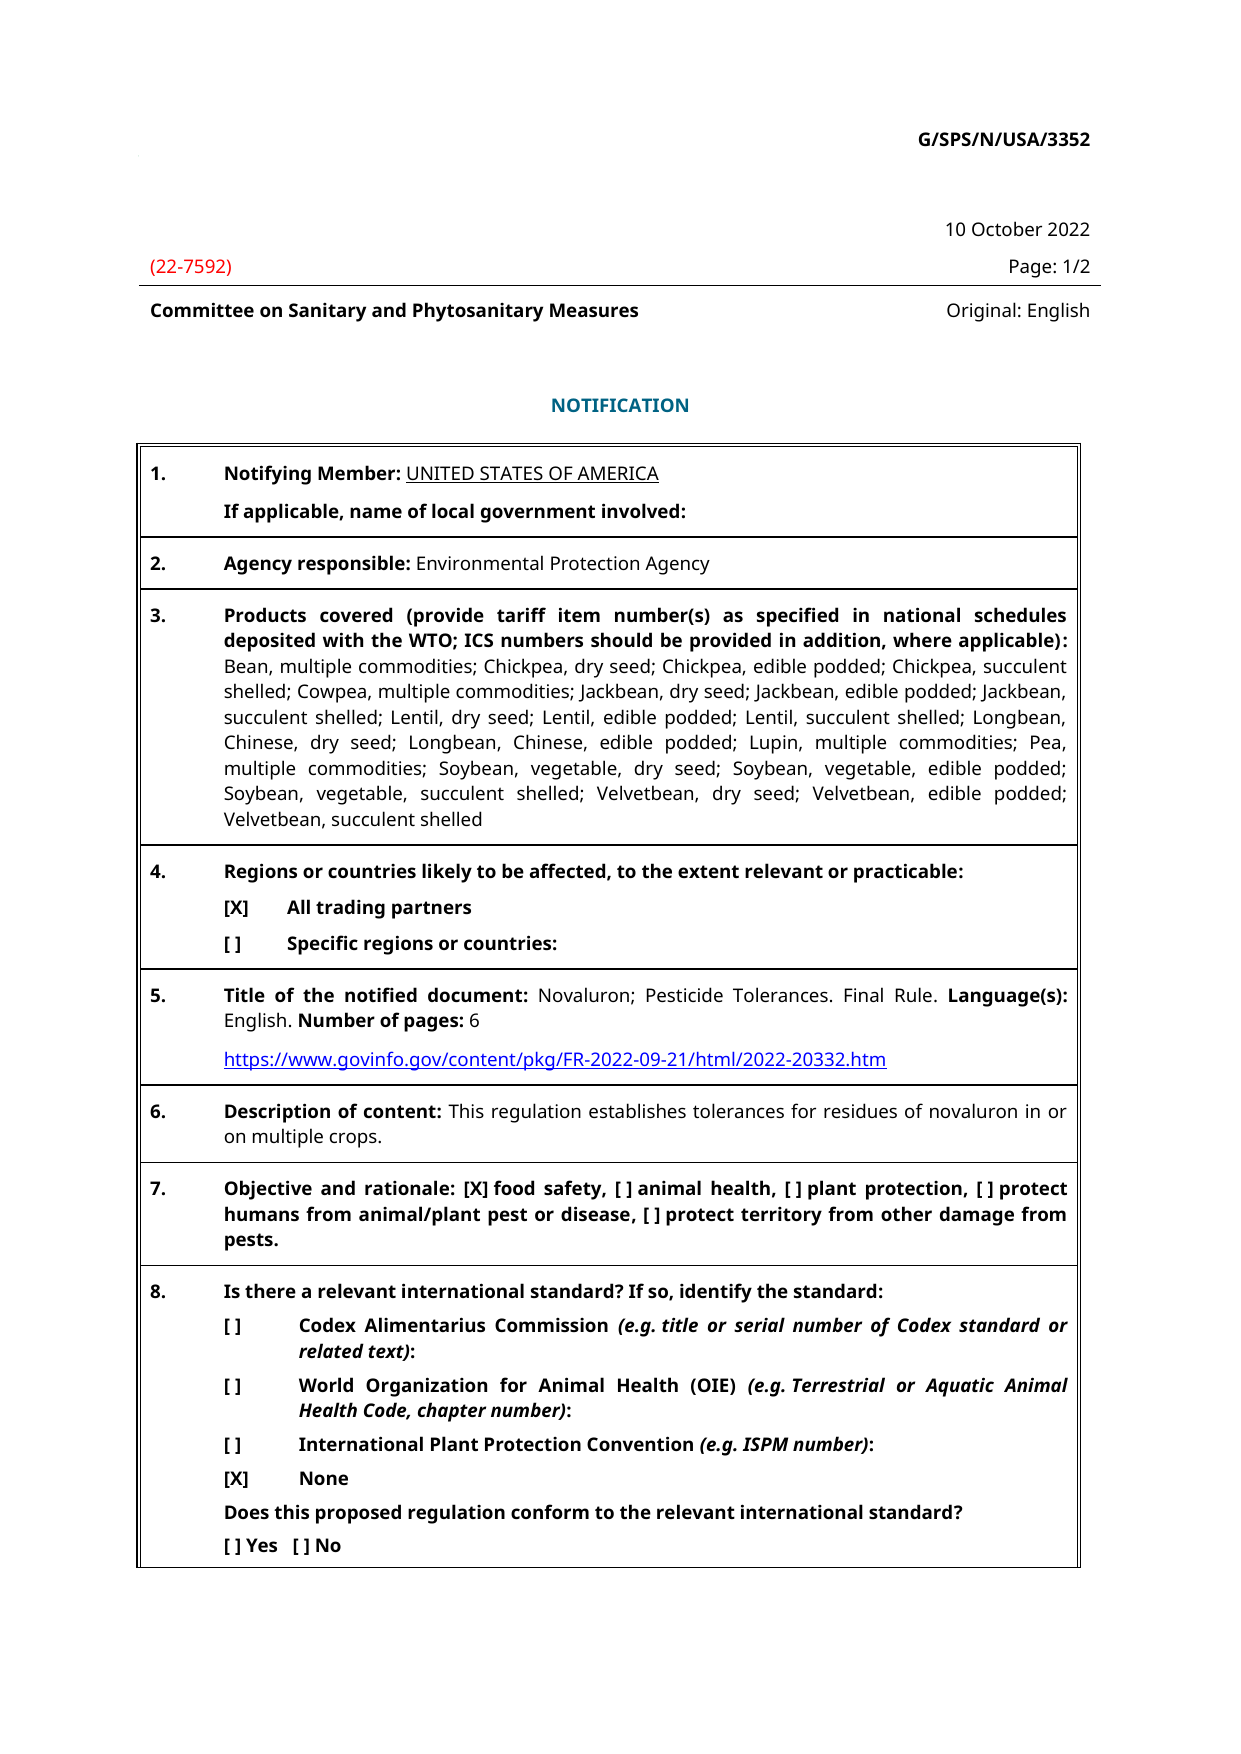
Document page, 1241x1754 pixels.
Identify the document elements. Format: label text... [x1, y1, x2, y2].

table_cell Objective and rationale: [X] food safety, [ ] animal health, [ ] plant protection, [ ] protect humans from animal/plant pest or disease, [ ] protect territory from other damage from pests. [212, 1163, 1077, 1264]
table_header 1. [141, 447, 212, 536]
title NOTIFICATION [150, 392, 1090, 418]
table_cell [212, 1266, 1077, 1567]
table_cell 4. [141, 846, 212, 968]
table_cell Products covered (provide tariff item number(s) as specified in national schedules deposited with the WTO; ICS numbers should be provided in addition, where applicable): Bean, multiple commodities; Chickpea, dry seed; Chickpea, edible podded; Chickpea, succulent shelled; Cowpea, multiple commodities; Jackbean, dry seed; Jackbean, edible podded; Jackbean, succulent shelled; Lentil, dry seed; Lentil, edible podded; Lentil, succulent shelled; Longbean, Chinese, dry seed; Longbean, Chinese, edible podded; Lupin, multiple commodities; Pea, multiple commodities; Soybean, vegetable, dry seed; Soybean, vegetable, edible podded; Soybean, vegetable, succulent shelled; Velvetbean, dry seed; Velvetbean, edible podded; Velvetbean, succulent shelled [212, 590, 1077, 844]
table_cell 7. [141, 1163, 212, 1264]
table_cell 5. [141, 970, 212, 1084]
table_header Notifying Member: UNITED STATES OF AMERICA If applicable, name of local government involved: [212, 447, 1077, 536]
table_cell 8. [141, 1266, 212, 1567]
table_cell Description of content: This regulation establishes tolerances for residues of novaluron in or on multiple crops. [212, 1086, 1077, 1161]
table_cell 2. [141, 538, 212, 588]
table_cell Regions or countries likely to be affected, to the extent relevant or practicable: [X] All trading partners [ ] Specific regions or countries: [212, 846, 1077, 968]
table_cell Title of the notified document: Novaluron; Pesticide Tolerances. Final Rule. Language(s): English. Number of pages: 6 https://www.govinfo.gov/content/pkg/FR-2022-09-21/html/2022-20332.htm [212, 970, 1077, 1084]
table_cell Agency responsible: Environmental Protection Agency [212, 538, 1077, 588]
table_cell 6. [141, 1086, 212, 1161]
table_cell 3. [141, 590, 212, 844]
